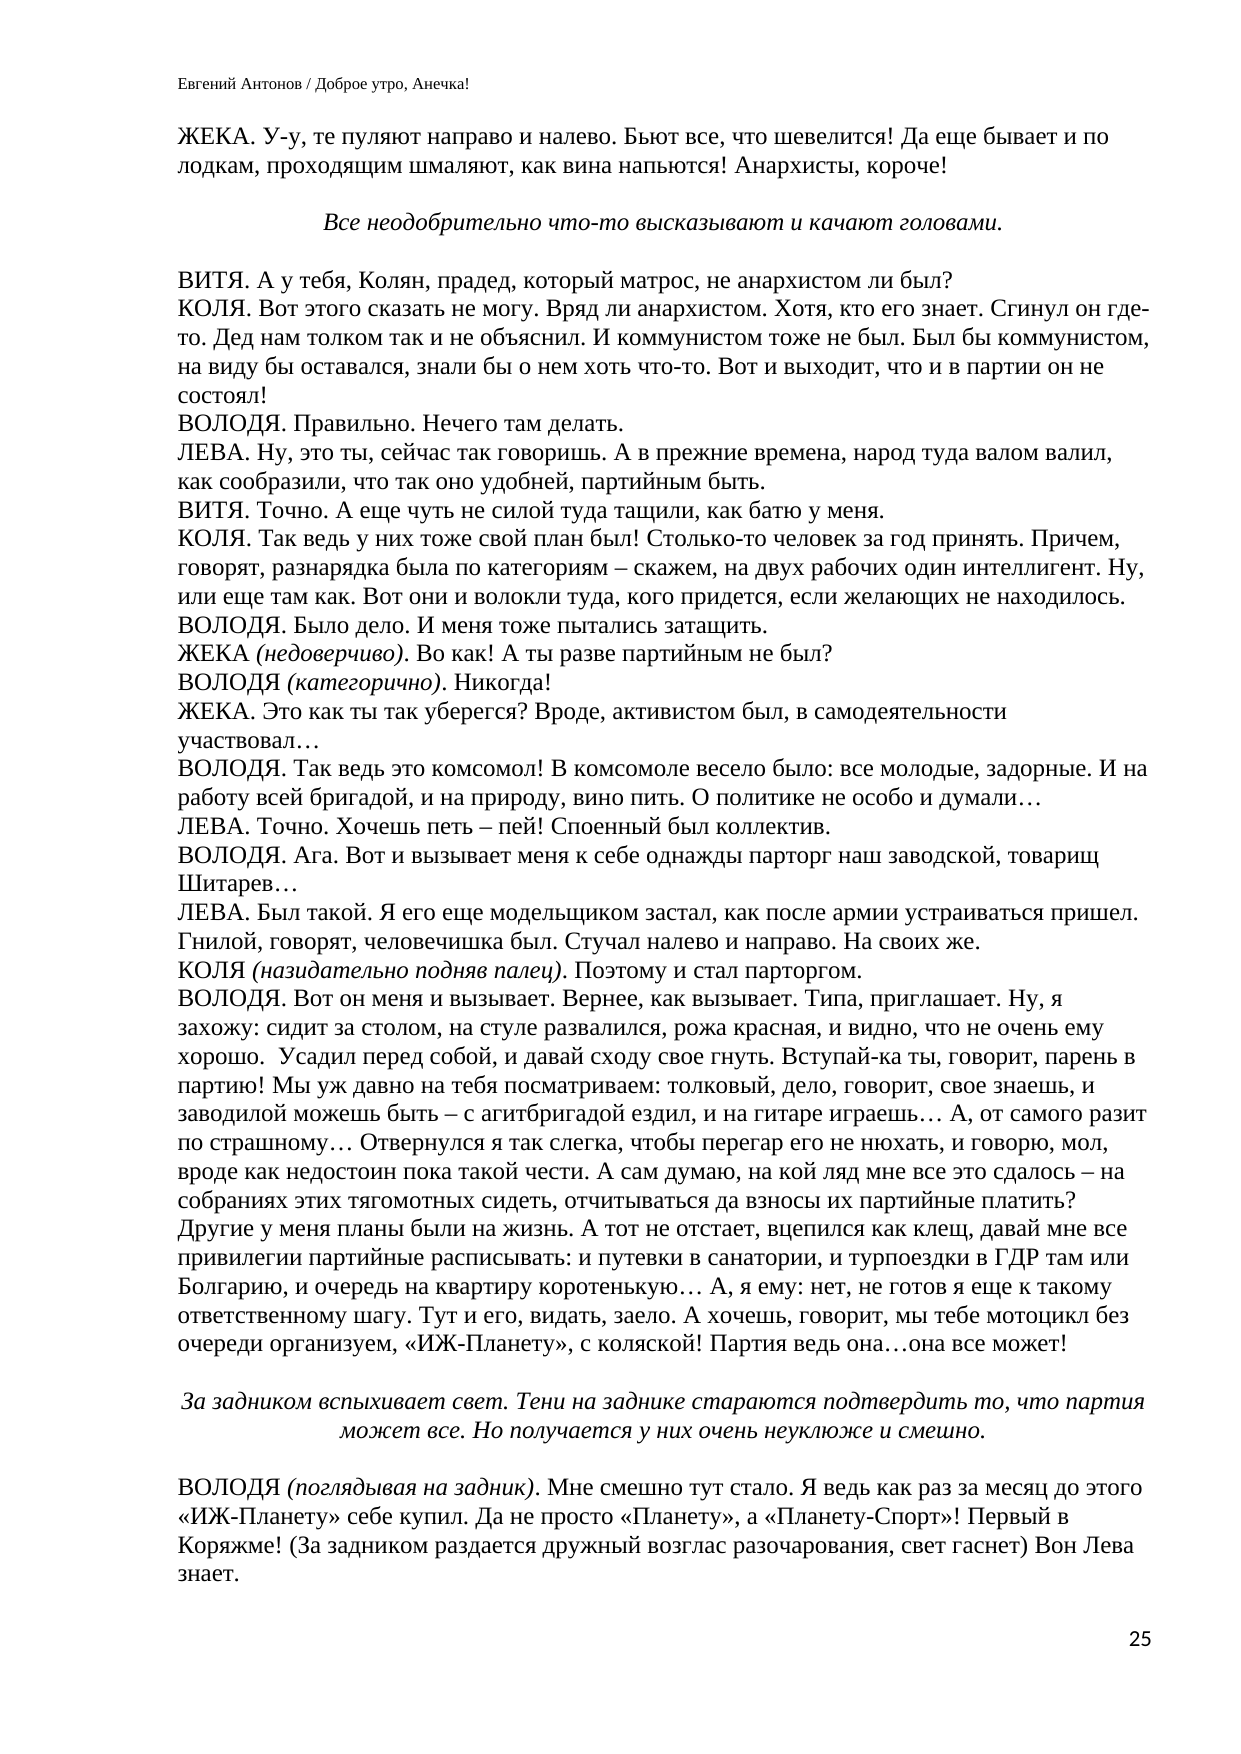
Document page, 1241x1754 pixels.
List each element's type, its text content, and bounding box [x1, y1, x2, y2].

text ЛЕВА. Был такой. Я его еще модельщиком застал, как после армии устраиваться пришел. Гнилой, говорят, человечишка был. Стучал налево и направо. На своих же. [177, 897, 1152, 955]
text ВОЛОДЯ. Так ведь это комсомол! В комсомоле весело было: все молодые, задорные. И на работу всей бригадой, и на природу, вино пить. О политике не особо и думали… [177, 753, 1152, 811]
text ВОЛОДЯ. Было дело. И меня тоже пытались затащить. [177, 610, 1152, 638]
text Все неодобрительно что-то высказывают и качают головами. [177, 207, 1152, 236]
text ВОЛОДЯ. Ага. Вот и вызывает меня к себе однажды парторг наш заводской, товарищ Шитарев… [177, 840, 1152, 897]
text КОЛЯ. Так ведь у них тоже свой план был! Столько-то человек за год принять. Причем, говорят, разнарядка была по категориям – скажем, на двух рабочих один интеллигент. Ну, или еще там как. Вот они и волокли туда, кого придется, если желающих не находилось. [177, 523, 1152, 610]
text ЖЕКА. Это как ты так уберегся? Вроде, активистом был, в самодеятельности участвовал… [177, 696, 1152, 753]
text За задником вспыхивает свет. Тени на заднике стараются подтвердить то, что партия может все. Но получается у них очень неуклюже и смешно. [177, 1386, 1152, 1443]
text ЖЕКА. У-у, те пуляют направо и налево. Бьют все, что шевелится! Да еще бывает и по лодкам, проходящим шмаляют, как вина напьются! Анархисты, короче! [177, 121, 1152, 178]
text ВОЛОДЯ. Вот он меня и вызывает. Вернее, как вызывает. Типа, приглашает. Ну, я захожу: сидит за столом, на стуле развалился, рожа красная, и видно, что не очень ему хорошо. Усадил перед собой, и давай сходу свое гнуть. Вступай-ка ты, говорит, парень в партию! Мы уж давно на тебя посматриваем: толковый, дело, говорит, свое знаешь, и заводилой можешь быть – с агитбригадой ездил, и на гитаре играешь… А, от самого разит по страшному… Отвернулся я так слегка, чтобы перегар его не нюхать, и говорю, мол, вроде как недостоин пока такой чести. А сам думаю, на кой ляд мне все это сдалось – на собраниях этих тягомотных сидеть, отчитываться да взносы их партийные платить? Другие у меня планы были на жизнь. А тот не отстает, вцепился как клещ, давай мне все привилегии партийные расписывать: и путевки в санатории, и турпоездки в ГДР там или Болгарию, и очередь на квартиру коротенькую… А, я ему: нет, не готов я еще к такому ответственному шагу. Тут и его, видать, заело. А хочешь, говорит, мы тебе мотоцикл без очереди организуем, «ИЖ-Планету», с коляской! Партия ведь она…она все может! [177, 983, 1152, 1357]
text КОЛЯ. Вот этого сказать не могу. Вряд ли анархистом. Хотя, кто его знает. Сгинул он где-то. Дед нам толком так и не объяснил. И коммунистом тоже не был. Был бы коммунистом, на виду бы оставался, знали бы о нем хоть что-то. Вот и выходит, что и в партии он не состоял! [177, 293, 1152, 408]
text ВИТЯ. А у тебя, Колян, прадед, который матрос, не анархистом ли был? [177, 265, 1152, 293]
text ВИТЯ. Точно. А еще чуть не силой туда тащили, как батю у меня. [177, 495, 1152, 523]
text КОЛЯ (назидательно подняв палец). Поэтому и стал парторгом. [177, 955, 1152, 983]
text ВОЛОДЯ. Правильно. Нечего там делать. [177, 408, 1152, 437]
text ЖЕКА (недоверчиво). Во как! А ты разве партийным не был? [177, 638, 1152, 667]
text ВОЛОДЯ (категорично). Никогда! [177, 667, 1152, 696]
text ЛЕВА. Ну, это ты, сейчас так говоришь. А в прежние времена, народ туда валом валил, как сообразили, что так оно удобней, партийным быть. [177, 437, 1152, 495]
text ЛЕВА. Точно. Хочешь петь – пей! Споенный был коллектив. [177, 811, 1152, 840]
text ВОЛОДЯ (поглядывая на задник). Мне смешно тут стало. Я ведь как раз за месяц до этого «ИЖ-Планету» себе купил. Да не просто «Планету», а «Планету-Спорт»! Первый в Коряжме! (За задником раздается дружный возглас разочарования, свет гаснет) Вон Лева знает. [177, 1472, 1152, 1587]
